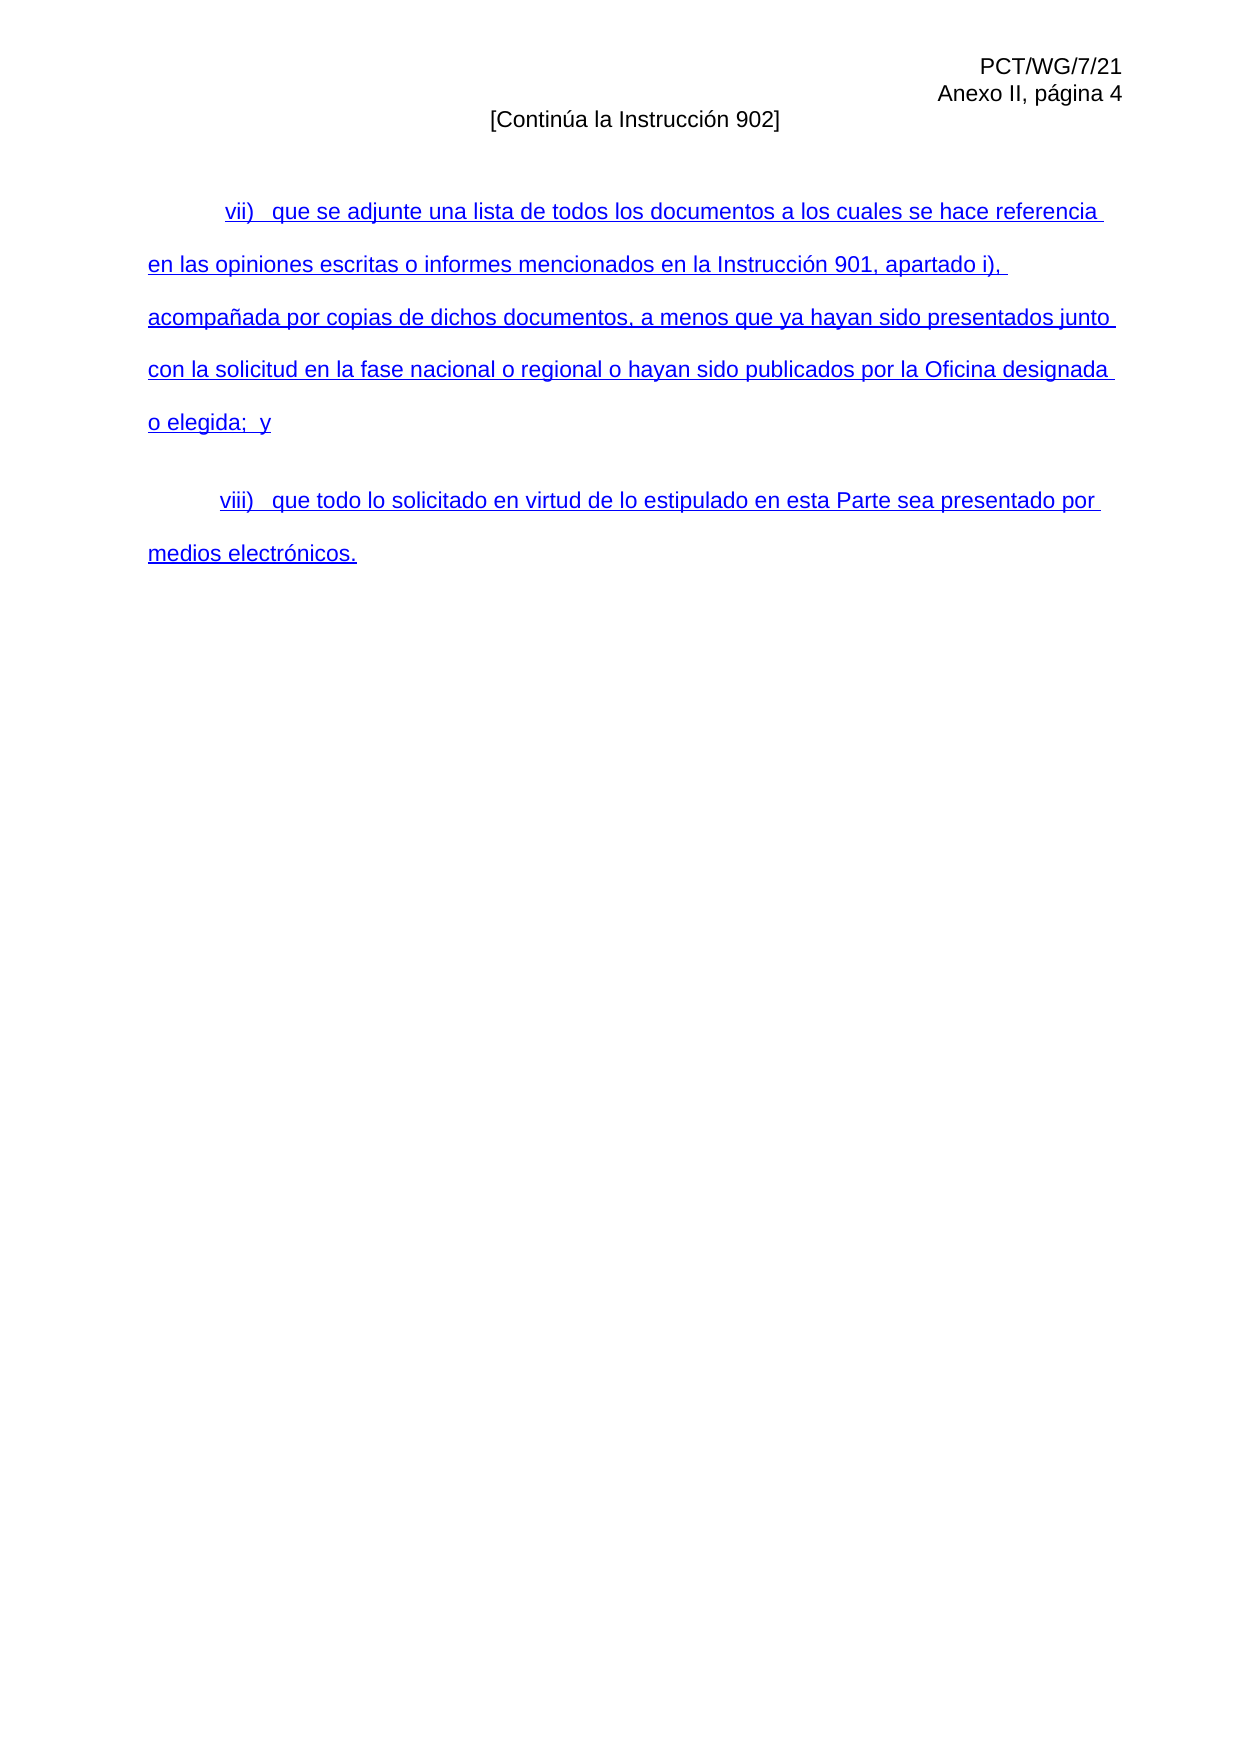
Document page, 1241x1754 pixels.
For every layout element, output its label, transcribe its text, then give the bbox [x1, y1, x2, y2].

text viii) que todo lo solicitado en virtud de lo estipulado en esta Parte sea presentado por medios electrónicos. [148, 487, 1122, 566]
text vii) que se adjunte una lista de todos los documentos a los cuales se hace referencia en las opiniones escritas o informes mencionados en la Instrucción 901, apartado i), acompañada por copias de dichos documentos, a menos que ya hayan sido presentados junto con la solicitud en la fase nacional o regional o hayan sido publicados por la Oficina designada o elegida; y [148, 198, 1122, 436]
